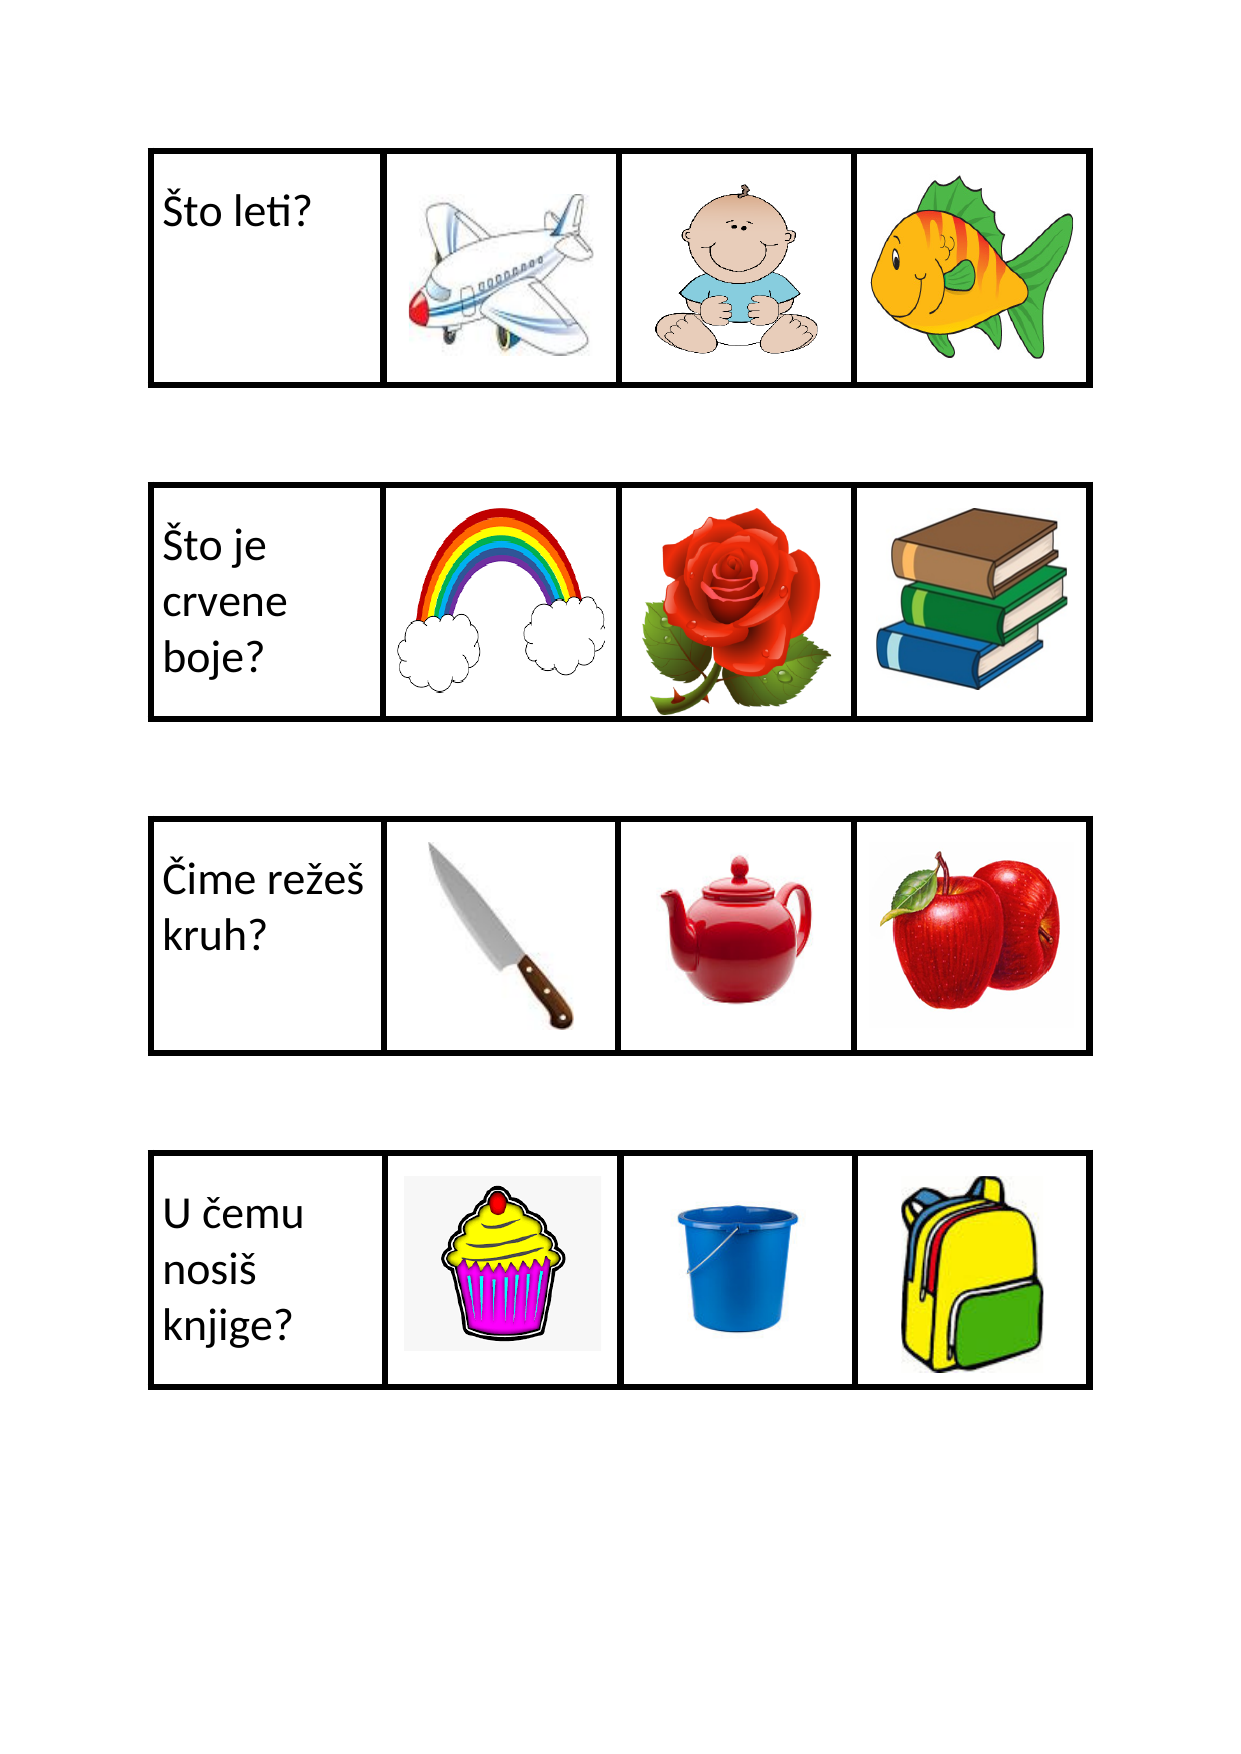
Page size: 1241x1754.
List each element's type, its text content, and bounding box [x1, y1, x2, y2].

table_header [857, 154, 1086, 382]
table_header [622, 488, 851, 716]
table_header [387, 154, 616, 382]
table_header [388, 1156, 617, 1383]
table_header U čemu nosiš knjige? [154, 1156, 382, 1383]
table_header Što je crvene boje? [154, 488, 380, 716]
table_header [857, 822, 1086, 1049]
table_header [386, 488, 616, 716]
picture [404, 1176, 602, 1351]
picture [397, 508, 605, 693]
table_header [387, 822, 615, 1049]
table_header Što leti? [154, 154, 380, 382]
picture [869, 842, 1074, 1028]
picture [642, 508, 832, 715]
table_header Čime režeš kruh? [154, 822, 381, 1049]
table_header [622, 154, 851, 382]
table_header [858, 1156, 1086, 1383]
picture [655, 174, 818, 356]
picture [638, 842, 834, 1019]
table_header [624, 1156, 852, 1383]
picture [870, 174, 1074, 359]
table_header [857, 488, 1086, 716]
picture [876, 508, 1068, 690]
table_header [621, 822, 851, 1049]
picture [428, 842, 574, 1030]
picture [408, 194, 594, 356]
picture [901, 1176, 1044, 1373]
picture [662, 1176, 813, 1358]
